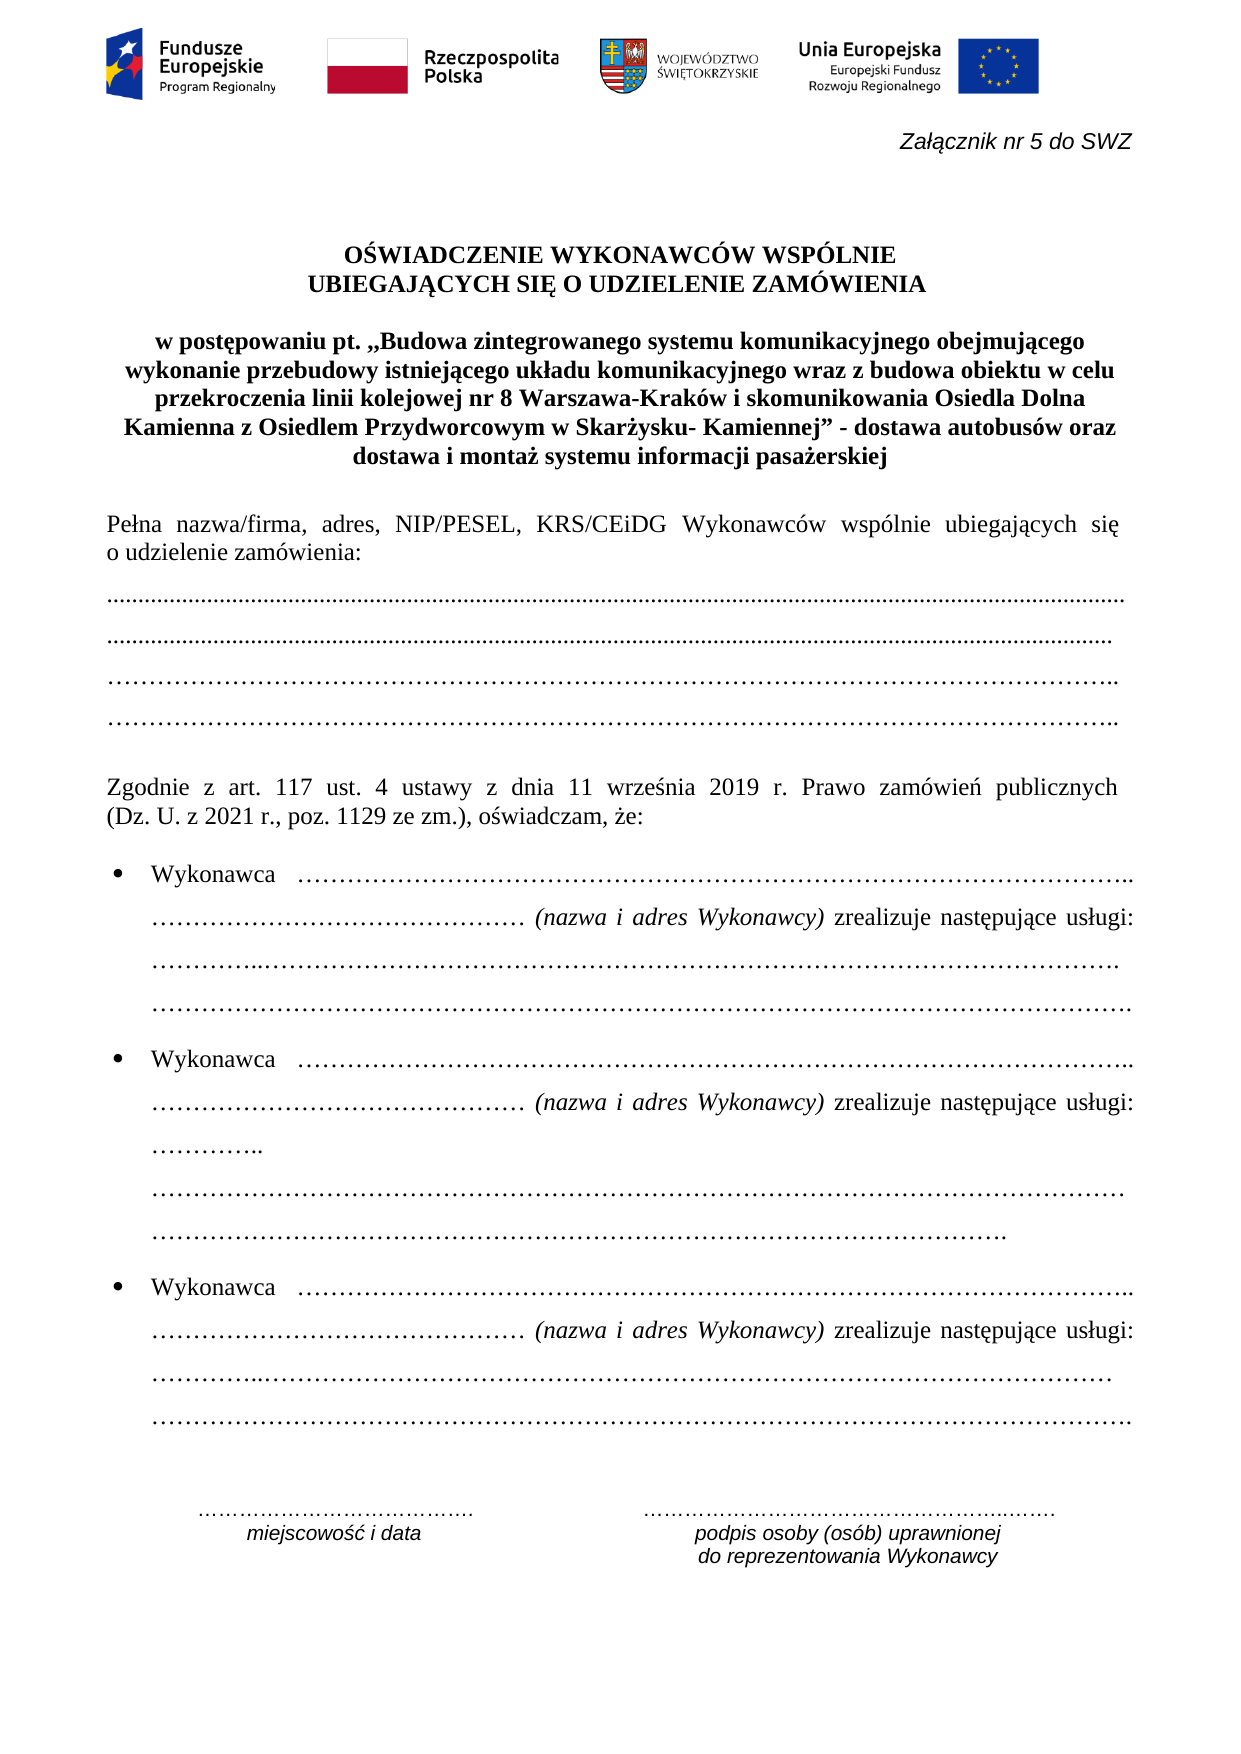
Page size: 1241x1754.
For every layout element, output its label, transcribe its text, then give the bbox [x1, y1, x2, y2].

text Zgodnie z art. 117 ust. 4 ustawy z dnia 11 września 2019 r. Prawo zamówień publicznych (Dz. U. z 2021 r., poz. 1129 ze zm.), oświadczam, że: [106, 772, 1134, 830]
text ………………………………………………………………………………………………………….. [106, 661, 1134, 690]
list Wykonawca ……………………………………………………………………………………….. ……………………………………… (nazwa i adres Wykonawcy) zrealizuje następujące usługi: …………..…………………………………………………………………………………………. ………………………………………………………………………………………………………. [113, 859, 1134, 1017]
picture [600, 28, 758, 100]
text w postępowaniu pt. ,,Budowa zintegrowanego systemu komunikacyjnego obejmującego wykonanie przebudowy istniejącego układu komunikacyjnego wraz z budowa obiektu w celu przekroczenia linii kolejowej nr 8 Warszawa-Kraków i skomunikowania Osiedla Dolna Kamienna z Osiedlem Przydworcowym w Skarżysku- Kamiennej” - dostawa autobusów oraz dostawa i montaż systemu informacji pasażerskiej [106, 326, 1134, 470]
list Wykonawca ……………………………………………………………………………………….. ……………………………………… (nazwa i adres Wykonawcy) zrealizuje następujące usługi: …………..…………………………………………………………………………………………………………………………………………………………………………………………………. [113, 1044, 1134, 1245]
picture [106, 28, 275, 100]
text ................................................................................................................................................................. [106, 620, 1134, 649]
table_header ……………………………………………..……. podpis osoby (osób) uprawnionej do reprezentowania Wykonawcy [564, 1496, 1133, 1568]
text OŚWIADCZENIE WYKONAWCÓW WSPÓLNIE [106, 241, 1134, 269]
text ………………………………………………………………………………………………………….. [106, 702, 1134, 731]
picture [799, 28, 1039, 100]
text Załącznik nr 5 do SWZ [106, 128, 1134, 154]
text UBIEGAJĄCYCH SIĘ O UDZIELENIE ZAMÓWIENIA [106, 269, 1134, 326]
table_header …………………………………. miejscowość i data [107, 1496, 563, 1568]
list Wykonawca ……………………………………………………………………………………….. ……………………………………… (nazwa i adres Wykonawcy) zrealizuje następujące usługi: …………..………………………………………………………………………………………… ………………………………………………………………………………………………………. [113, 1272, 1134, 1430]
text Pełna nazwa/firma, adres, NIP/PESEL, KRS/CEiDG Wykonawców wspólnie ubiegających się o udzielenie zamówienia: [106, 509, 1134, 566]
picture [327, 28, 559, 100]
text ................................................................................................................................................................... [106, 579, 1134, 607]
